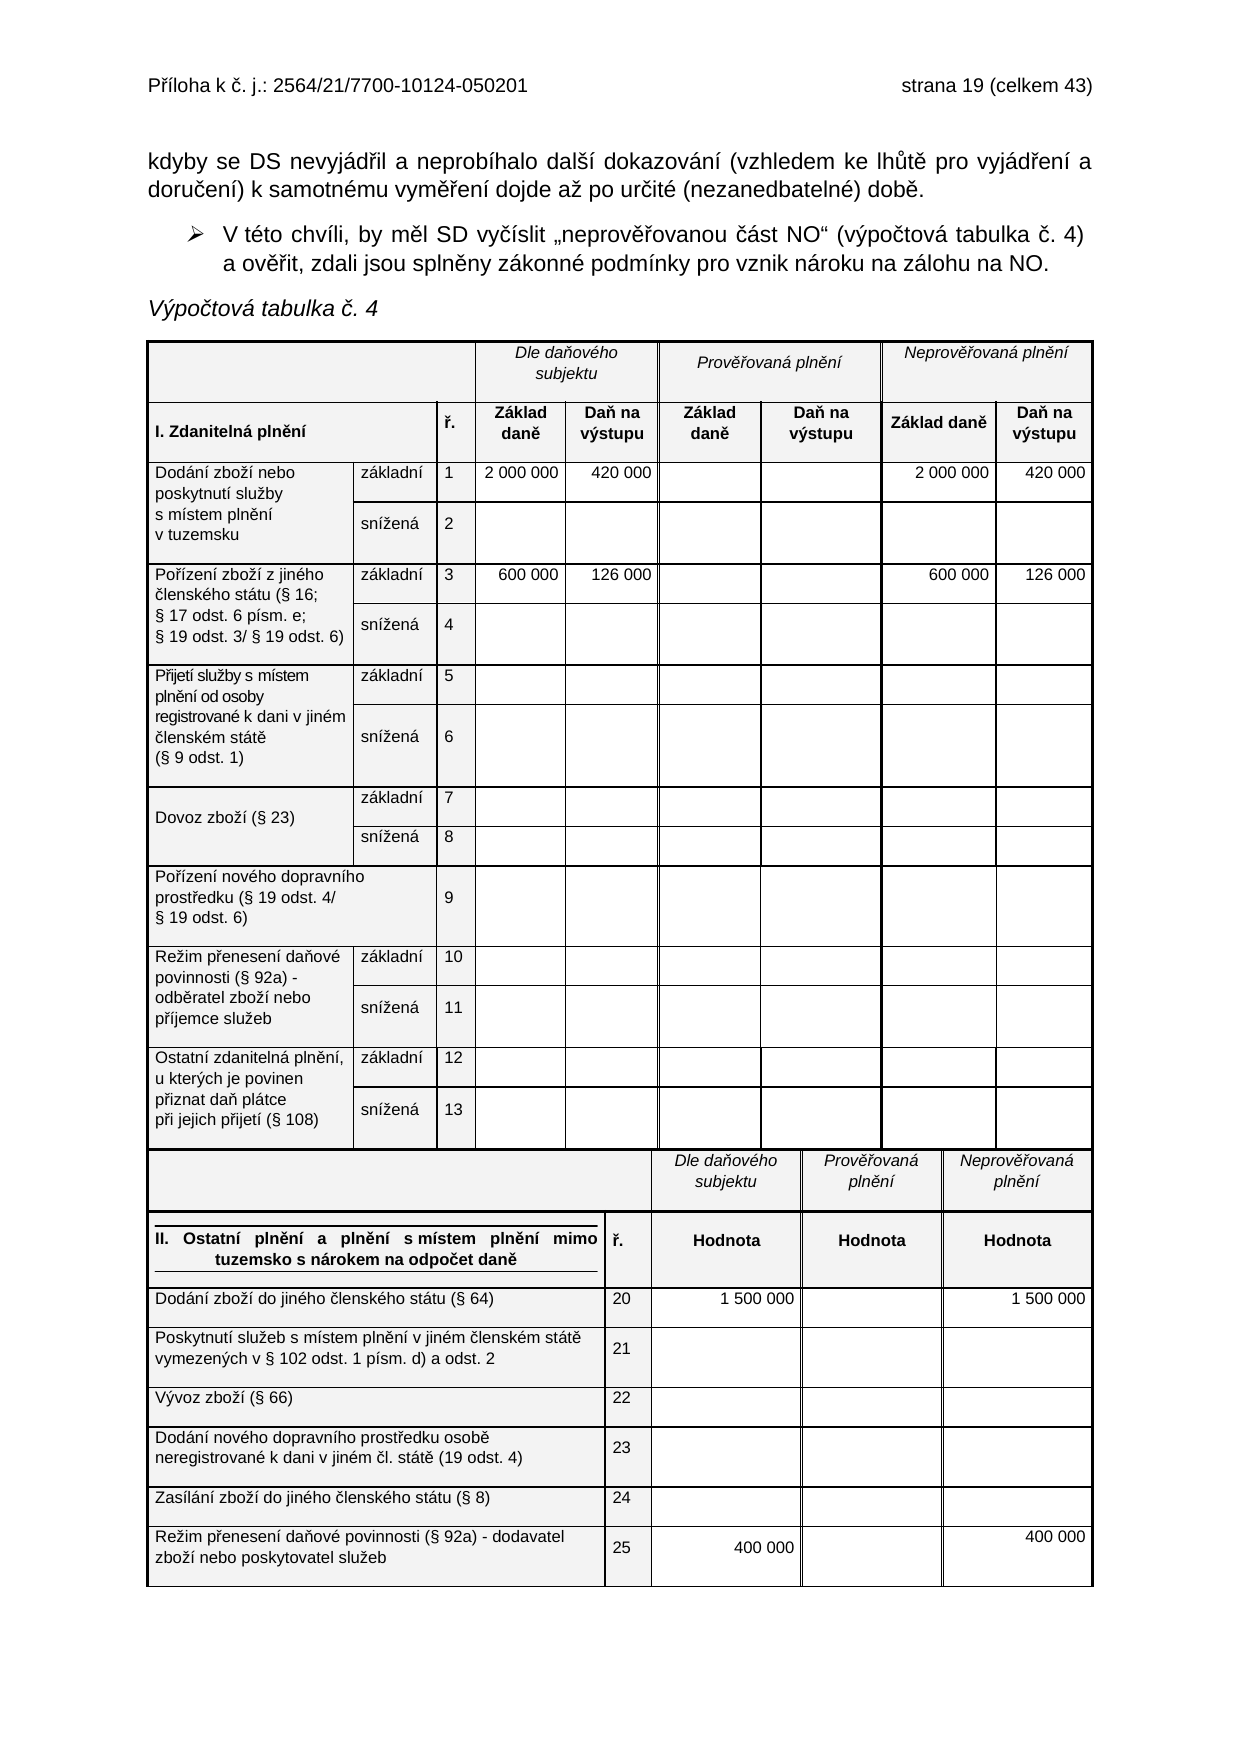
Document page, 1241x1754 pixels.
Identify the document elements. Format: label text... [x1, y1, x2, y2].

table_cell [566, 503, 657, 563]
table_cell 2 000 000 [883, 463, 995, 501]
table_cell [476, 947, 565, 985]
table_cell [652, 1388, 800, 1426]
table_cell 9 [437, 867, 475, 946]
table_cell 20 [606, 1289, 651, 1327]
table_cell [883, 503, 995, 563]
table_cell [660, 1048, 760, 1086]
table_cell Neprověřovaná plnění [944, 1151, 1091, 1210]
table_cell [944, 1428, 1091, 1486]
table_cell snížená [354, 503, 436, 563]
table_cell [476, 503, 565, 563]
table_cell [761, 947, 880, 985]
table_cell snížená [354, 604, 436, 664]
table_cell [803, 1527, 941, 1586]
table_cell [997, 788, 1091, 826]
table_cell [660, 565, 760, 602]
table_cell [660, 463, 760, 501]
table_cell [803, 1488, 941, 1526]
table_cell [883, 1048, 995, 1086]
table_cell [566, 788, 657, 826]
table_cell Vývoz zboží (§ 66) [149, 1388, 604, 1426]
table_cell [660, 788, 760, 826]
table_cell [944, 1388, 1091, 1426]
table_cell [883, 604, 995, 664]
table_cell 10 [437, 947, 475, 985]
table_cell snížená [354, 986, 436, 1047]
table_cell [997, 827, 1091, 865]
table_cell [476, 705, 565, 786]
table_cell [476, 1048, 565, 1086]
table_cell [944, 1328, 1091, 1387]
table_cell [997, 1088, 1091, 1148]
table_cell [997, 986, 1091, 1047]
table_cell [762, 827, 880, 865]
table_cell [762, 565, 880, 602]
text Výpočtová tabulka č. 4 [148, 295, 1093, 321]
table_cell [997, 947, 1091, 985]
table_cell [566, 947, 657, 985]
table_cell 8 [438, 827, 475, 865]
table_cell snížená [354, 705, 436, 786]
table_cell 5 [438, 666, 475, 704]
table_cell [997, 705, 1091, 786]
table_header Dle daňového subjektu [476, 343, 657, 401]
table_cell [660, 1088, 760, 1148]
table_cell [476, 1088, 565, 1148]
table_cell [762, 705, 880, 786]
table_cell 22 [606, 1388, 651, 1426]
table_cell [883, 986, 996, 1047]
table_cell ř. [606, 1213, 651, 1287]
table_cell [566, 666, 657, 704]
table_cell 1 [438, 463, 475, 501]
table_cell [803, 1428, 941, 1486]
table_cell [883, 788, 995, 826]
table_cell [660, 867, 760, 946]
table_cell 1 500 000 [944, 1289, 1091, 1327]
table_cell [476, 788, 565, 826]
table_cell [997, 503, 1091, 563]
table_cell základní [354, 666, 436, 704]
table_cell základní [354, 463, 436, 501]
table_cell 2 [438, 503, 475, 563]
table_cell [883, 666, 995, 704]
table_cell [566, 1048, 657, 1086]
table_cell 400 000 [652, 1527, 800, 1586]
table_cell Poskytnutí služeb s místem plnění v jiném členském státě vymezených v § 102 odst. 1 písm. d) a odst. 2 [149, 1328, 604, 1387]
table_header Prověřovaná plnění [660, 343, 880, 401]
table_cell 24 [606, 1488, 651, 1526]
table_cell II. Ostatní plnění a plnění s místem plnění mimo tuzemsko s nárokem na odpočet daně [149, 1213, 604, 1287]
table_cell [762, 666, 880, 704]
table_cell [660, 947, 760, 985]
table_cell 2 000 000 [476, 463, 565, 501]
table_cell [566, 867, 657, 946]
table_cell 600 000 [476, 565, 565, 602]
table_cell [997, 867, 1091, 946]
table_cell [149, 1151, 651, 1210]
table_cell Dodání zboží nebo poskytnutí služby s místem plnění v tuzemsku [149, 463, 353, 563]
table_cell [762, 463, 880, 501]
table_cell Daň na výstupu [566, 403, 657, 462]
table_cell [566, 604, 657, 664]
table_cell [803, 1328, 941, 1387]
table_cell [761, 986, 880, 1047]
table_cell [652, 1428, 800, 1486]
table_cell Základ daně [883, 403, 995, 462]
table_cell [476, 986, 565, 1047]
table_cell [660, 986, 760, 1047]
table_cell [883, 1088, 995, 1148]
table_cell [476, 604, 565, 664]
table_cell základní [354, 788, 436, 826]
table_cell [652, 1328, 800, 1387]
table_cell ř. [438, 403, 475, 462]
table_cell základní [354, 1048, 436, 1086]
table_cell [762, 1048, 880, 1086]
table_cell 126 000 [566, 565, 657, 602]
table_cell Dodání zboží do jiného členského státu (§ 64) [149, 1289, 604, 1327]
table_header [149, 343, 475, 401]
table_cell 126 000 [997, 565, 1091, 602]
table_cell 420 000 [997, 463, 1091, 501]
table_cell [660, 827, 760, 865]
table_cell 1 500 000 [652, 1289, 800, 1327]
table_cell Ostatní zdanitelná plnění, u kterých je povinen přiznat daň plátce při jejich přijetí (§ 108) [149, 1048, 353, 1148]
table_cell Dovoz zboží (§ 23) [149, 788, 353, 865]
table_cell 600 000 [883, 565, 995, 602]
table_cell Prověřovaná plnění [803, 1151, 941, 1210]
table_cell [803, 1388, 941, 1426]
table_cell 400 000 [944, 1527, 1091, 1586]
table_cell základní [354, 947, 436, 985]
table_cell snížená [354, 1088, 436, 1148]
table_cell Pořízení nového dopravního prostředku (§ 19 odst. 4/ § 19 odst. 6) [149, 867, 436, 946]
table_cell [660, 705, 760, 786]
table_cell Dodání nového dopravního prostředku osobě neregistrované k dani v jiném čl. státě (19 odst. 4) [149, 1428, 604, 1486]
table_cell 13 [438, 1088, 475, 1148]
table_cell [761, 867, 880, 946]
table_cell [997, 666, 1091, 704]
table_cell [803, 1289, 941, 1327]
table_cell [762, 1088, 880, 1148]
table_cell [660, 666, 760, 704]
table_cell Pořízení zboží z jiného členského státu (§ 16; § 17 odst. 6 písm. e; § 19 odst. 3/ § 19 odst. 6) [149, 565, 353, 664]
table_cell [762, 503, 880, 563]
list V této chvíli, by měl SD vyčíslit „neprověřovanou část NO“ (výpočtová tabulka č. 4) a ověřit, zdali jsou splněny zákonné podmínky pro vznik nároku na zálohu na NO. [185, 221, 1093, 276]
table_cell [660, 503, 760, 563]
table_cell Daň na výstupu [997, 403, 1091, 462]
table_cell [883, 867, 996, 946]
table_cell 11 [437, 986, 475, 1047]
table_cell 3 [438, 565, 475, 602]
table_cell [883, 947, 996, 985]
table_cell základní [354, 565, 436, 602]
table_cell [566, 827, 657, 865]
table_cell Přijetí služby s místem plnění od osoby registrované k dani v jiném členském státě (§ 9 odst. 1) [149, 666, 353, 786]
table_cell [652, 1488, 800, 1526]
table_header Neprověřovaná plnění [883, 343, 1091, 401]
table_cell Zasílání zboží do jiného členského státu (§ 8) [149, 1488, 604, 1526]
table_cell I. Zdanitelná plnění [149, 403, 436, 462]
table_cell 21 [606, 1328, 651, 1387]
table_cell [762, 788, 880, 826]
table_cell 6 [438, 705, 475, 786]
table_cell [883, 827, 995, 865]
table_cell Hodnota [803, 1213, 941, 1287]
table_cell [566, 986, 657, 1047]
table_cell 12 [438, 1048, 475, 1086]
table_cell Dle daňového subjektu [652, 1151, 800, 1210]
table_cell Hodnota [944, 1213, 1091, 1287]
table_cell Základ daně [660, 403, 760, 462]
table_cell Daň na výstupu [762, 403, 880, 462]
table_cell 25 [606, 1527, 651, 1586]
table_cell [660, 604, 760, 664]
table_cell Režim přenesení daňové povinnosti (§ 92a) - dodavatel zboží nebo poskytovatel služeb [149, 1527, 604, 1586]
table_cell Hodnota [652, 1213, 800, 1287]
table_cell [997, 604, 1091, 664]
table_cell 7 [438, 788, 475, 826]
table_cell 420 000 [566, 463, 657, 501]
table_cell Režim přenesení daňové povinnosti (§ 92a) - odběratel zboží nebo příjemce služeb [149, 947, 353, 1047]
table_cell 4 [438, 604, 475, 664]
table_cell [566, 1088, 657, 1148]
table_cell [762, 604, 880, 664]
table_cell [566, 705, 657, 786]
table_cell [944, 1488, 1091, 1526]
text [148, 148, 1093, 202]
table_cell [883, 705, 995, 786]
table_cell [997, 1048, 1091, 1086]
table_cell [476, 827, 565, 865]
table_cell [476, 867, 565, 946]
table_cell Základ daně [476, 403, 565, 462]
table_cell 23 [606, 1428, 651, 1486]
table_cell [476, 666, 565, 704]
table_cell snížená [354, 827, 436, 865]
